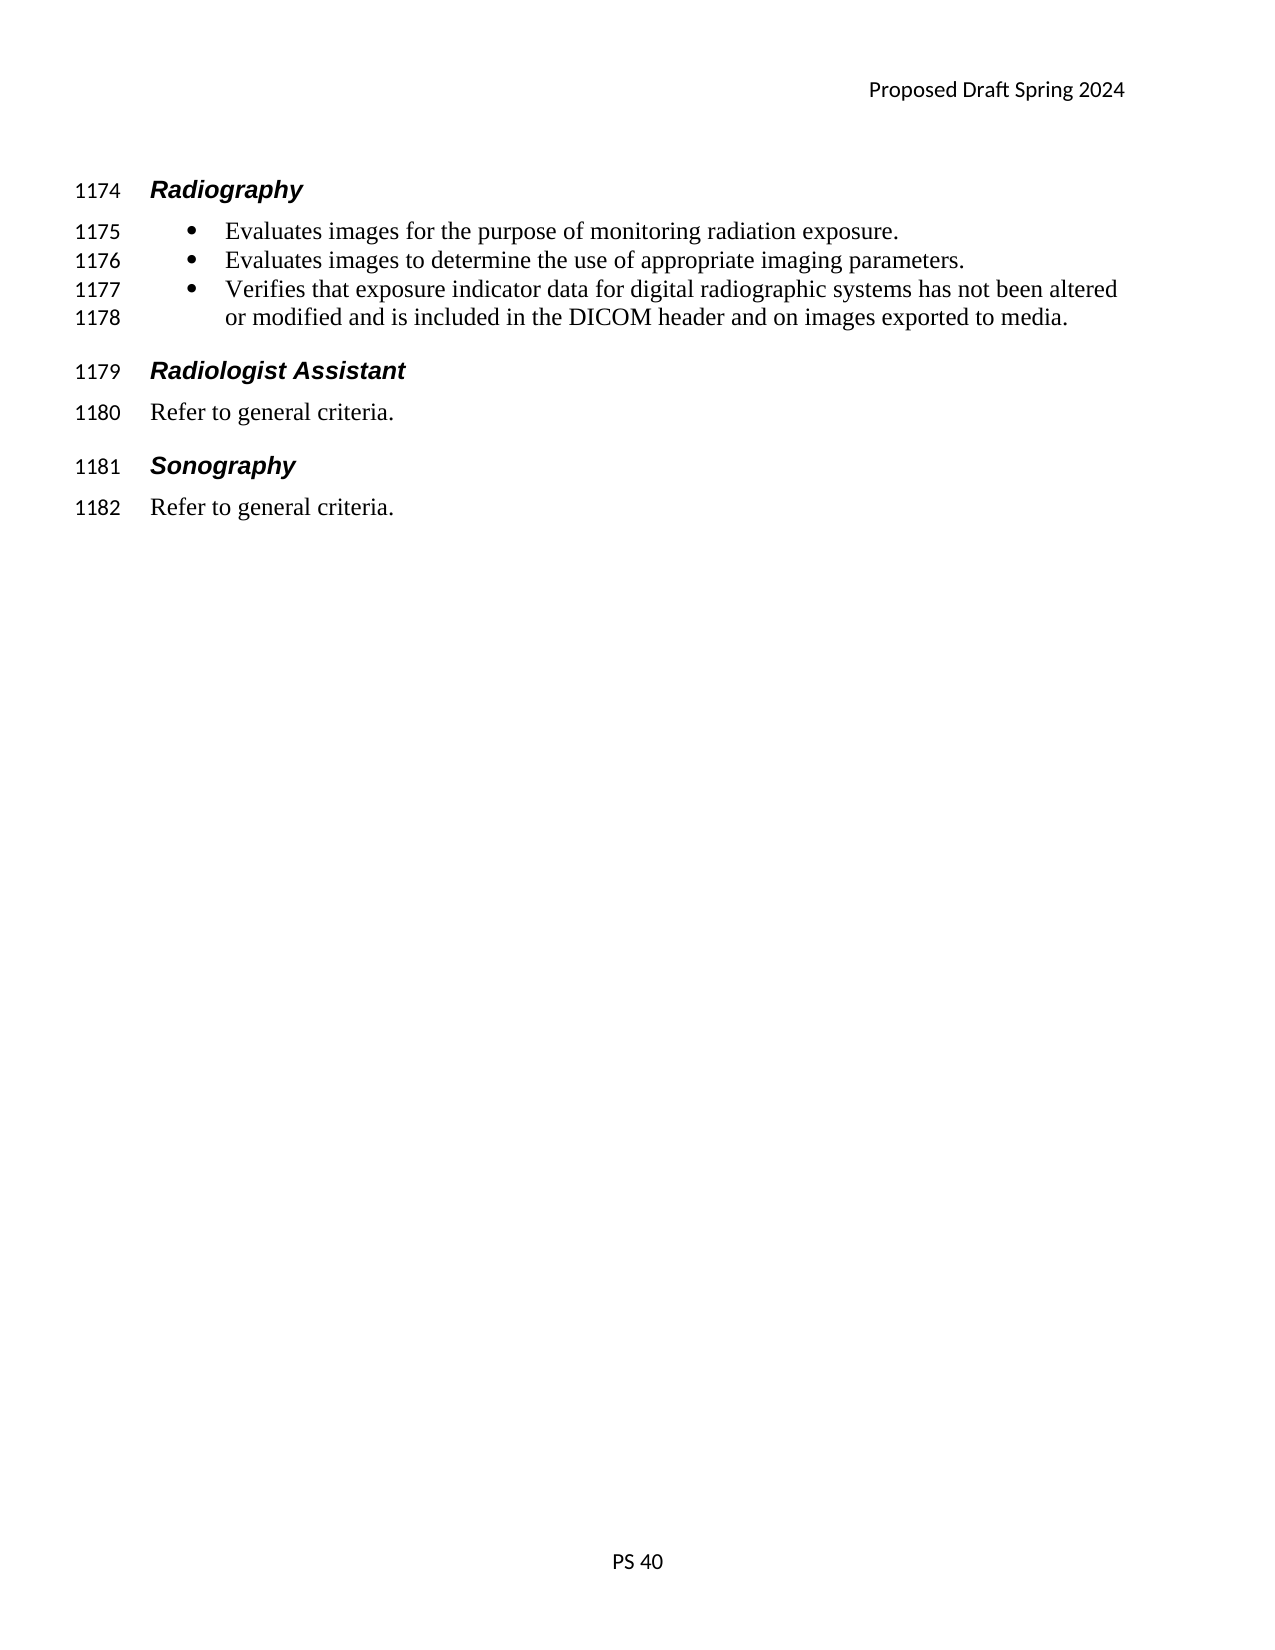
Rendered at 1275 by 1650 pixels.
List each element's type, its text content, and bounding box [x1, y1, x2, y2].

list Evaluates images to determine the use of appropriate imaging parameters. [187, 245, 1125, 274]
list Verifies that exposure indicator data for digital radiographic systems has not been altered or modified and is included in the DICOM header and on images exported to media. [187, 274, 1125, 331]
text Sonography [150, 451, 1125, 480]
text Refer to general criteria. [150, 397, 1125, 426]
list Evaluates images for the purpose of monitoring radiation exposure. [187, 216, 1125, 245]
text Radiologist Assistant [150, 356, 1125, 385]
text Radiography [150, 175, 1125, 204]
text Refer to general criteria. [150, 492, 1125, 521]
